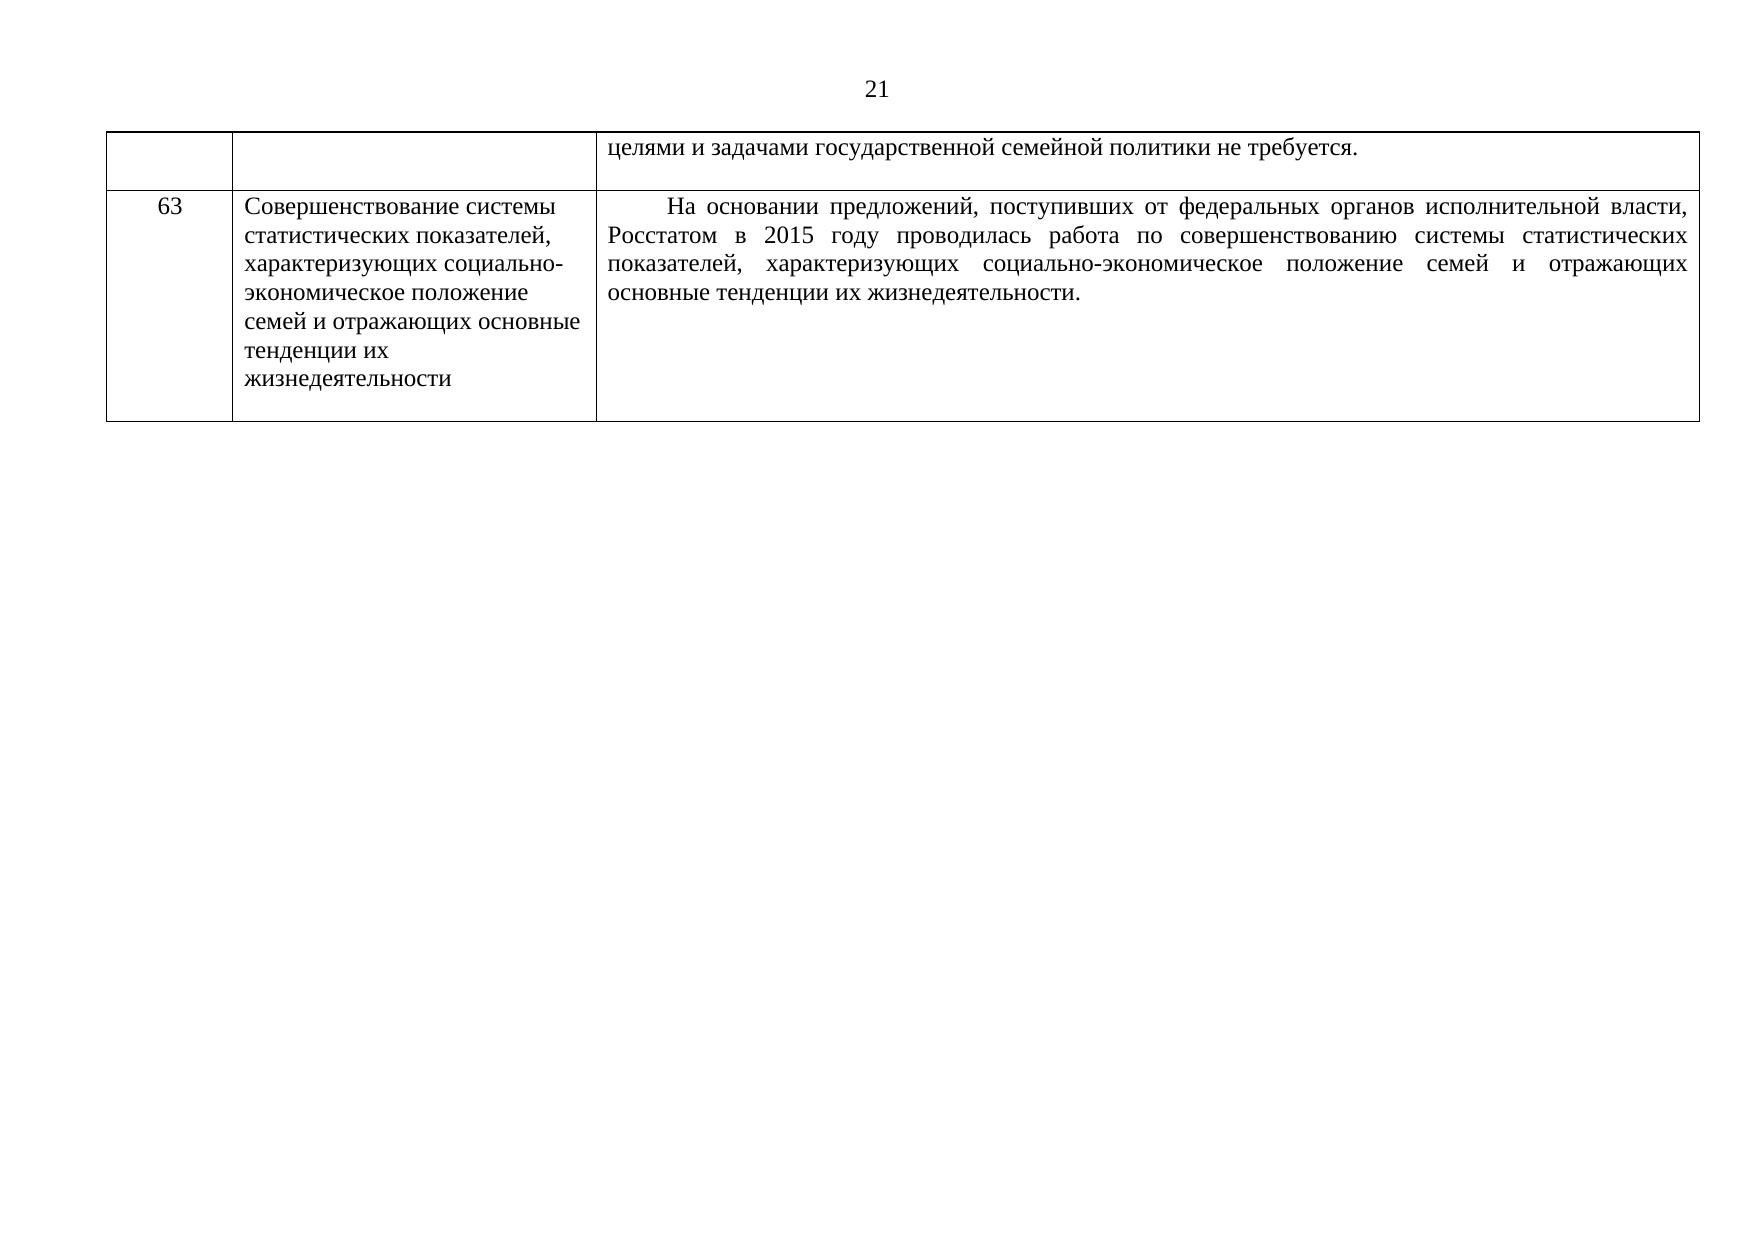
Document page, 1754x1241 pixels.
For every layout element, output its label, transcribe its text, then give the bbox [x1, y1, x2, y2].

table_cell 63 [107, 191, 232, 421]
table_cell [233, 133, 596, 190]
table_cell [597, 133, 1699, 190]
table_cell 62 [107, 133, 232, 190]
table_cell Совершенствование системы статистических показателей, характеризующих социально-экономическое положение семей и отражающих основные тенденции их жизнедеятельности [233, 191, 596, 421]
table_cell На основании предложений, поступивших от федеральных органов исполнительной власти, Росстатом в 2015 году проводилась работа по совершенствованию системы статистических показателей, характеризующих социально-экономическое положение семей и отражающих основные тенденции их жизнедеятельности. [597, 191, 1699, 421]
